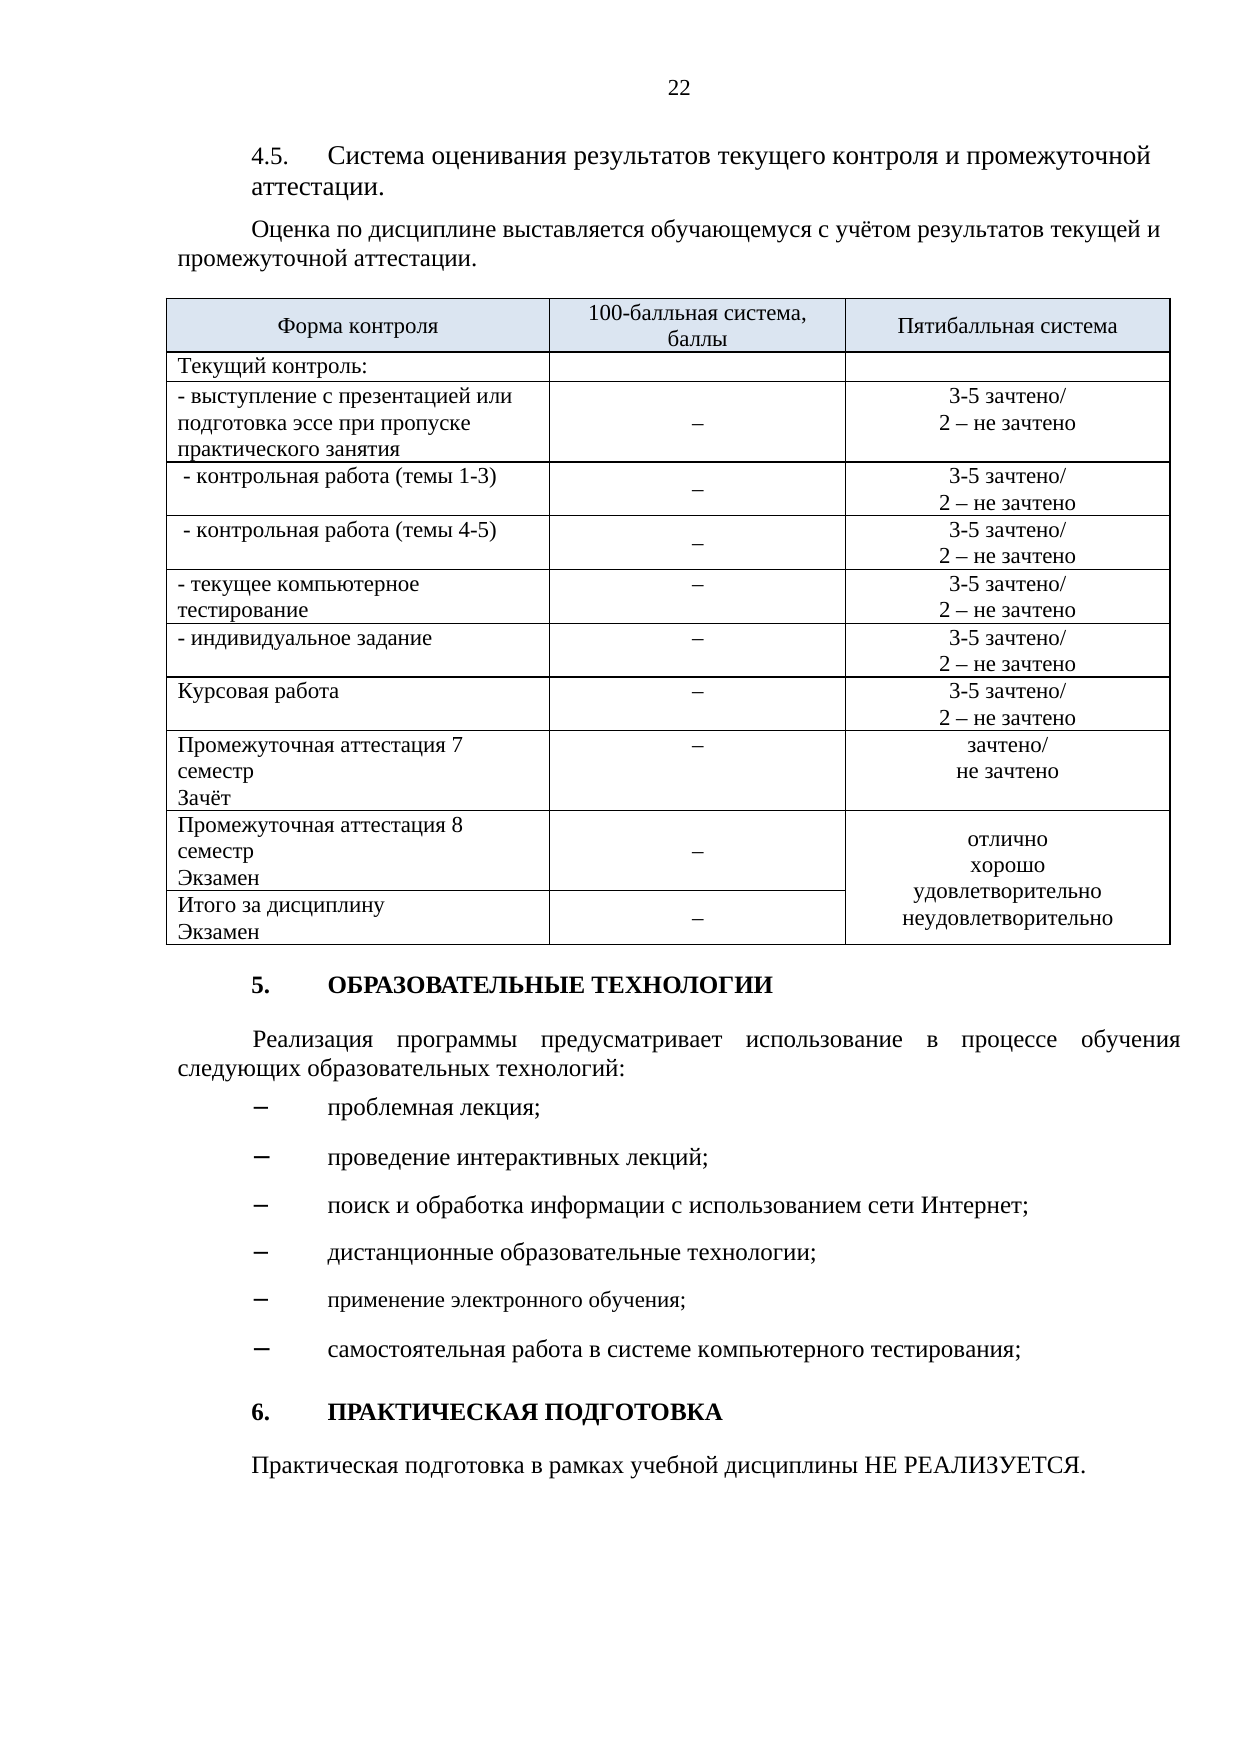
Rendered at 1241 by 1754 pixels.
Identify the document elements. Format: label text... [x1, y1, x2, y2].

table_cell – [550, 382, 845, 461]
list поиск и обработка информации с использованием сети Интернет; [177, 1179, 1181, 1227]
table_cell – [550, 516, 845, 569]
table_cell – [550, 811, 845, 890]
table_cell - контрольная работа (темы 1-3) [167, 463, 549, 515]
table_cell [846, 353, 1169, 381]
list Практическая подготовка в рамках учебной дисциплины НЕ РЕАЛИЗУЕТСЯ. [177, 1451, 1181, 1479]
subtitle ОБРАЗОВАТЕЛЬНЫЕ ТЕХНОЛОГИИ [251, 970, 1181, 999]
subtitle ПРАКТИЧЕСКАЯ ПОДГОТОВКА [251, 1397, 1181, 1426]
table_cell - индивидуальное задание [167, 624, 549, 676]
table_cell отлично хорошо удовлетворительно неудовлетворительно [846, 811, 1169, 944]
subtitle Система оценивания результатов текущего контроля и промежуточной аттестации. [251, 139, 1181, 201]
list проблемная лекция; [177, 1081, 1181, 1128]
table_cell Текущий контроль: [167, 353, 549, 381]
table_cell 3-5 зачтено/ 2 – не зачтено [846, 382, 1169, 461]
table_header Форма контроля [167, 299, 549, 351]
list самостоятельная работа в системе компьютерного тестирования; [177, 1321, 1181, 1372]
table_cell [550, 353, 845, 381]
table_cell 3-5 зачтено/ 2 – не зачтено [846, 624, 1169, 676]
table_cell 3-5 зачтено/ 2 – не зачтено [846, 570, 1169, 623]
table_cell Промежуточная аттестация 8 семестр Экзамен [167, 811, 549, 890]
table_cell - выступление с презентацией или подготовка эссе при пропуске практического занятия [167, 382, 549, 461]
table_cell зачтено/ не зачтено [846, 731, 1169, 810]
list проведение интерактивных лекций; [177, 1128, 1181, 1179]
table_cell Итого за дисциплину Экзамен [167, 891, 549, 944]
table_cell 3-5 зачтено/ 2 – не зачтено [846, 463, 1169, 515]
list применение электронного обучения; [177, 1273, 1181, 1321]
table_cell 3-5 зачтено/ 2 – не зачтено [846, 516, 1169, 569]
table_cell - текущее компьютерное тестирование [167, 570, 549, 623]
table_cell – [550, 570, 845, 623]
table_cell – [550, 463, 845, 515]
table_cell – [550, 678, 845, 730]
table_cell - контрольная работа (темы 4-5) [167, 516, 549, 569]
table_cell – [550, 624, 845, 676]
table_cell 3-5 зачтено/ 2 – не зачтено [846, 678, 1169, 730]
table_cell – [550, 891, 845, 944]
table_header Пятибалльная система [846, 299, 1169, 351]
list Реализация программы предусматривает использование в процессе обучения следующих образовательных технологий: [177, 1024, 1181, 1081]
table_cell – [550, 731, 845, 810]
table_cell Курсовая работа [167, 678, 549, 730]
list дистанционные образовательные технологии; [177, 1227, 1181, 1273]
text Оценка по дисциплине выставляется обучающемуся с учётом результатов текущей и промежуточной аттестации. [177, 214, 1181, 271]
table_header 100-балльная система, баллы [550, 299, 845, 351]
table_cell Промежуточная аттестация 7 семестр Зачёт [167, 731, 549, 810]
